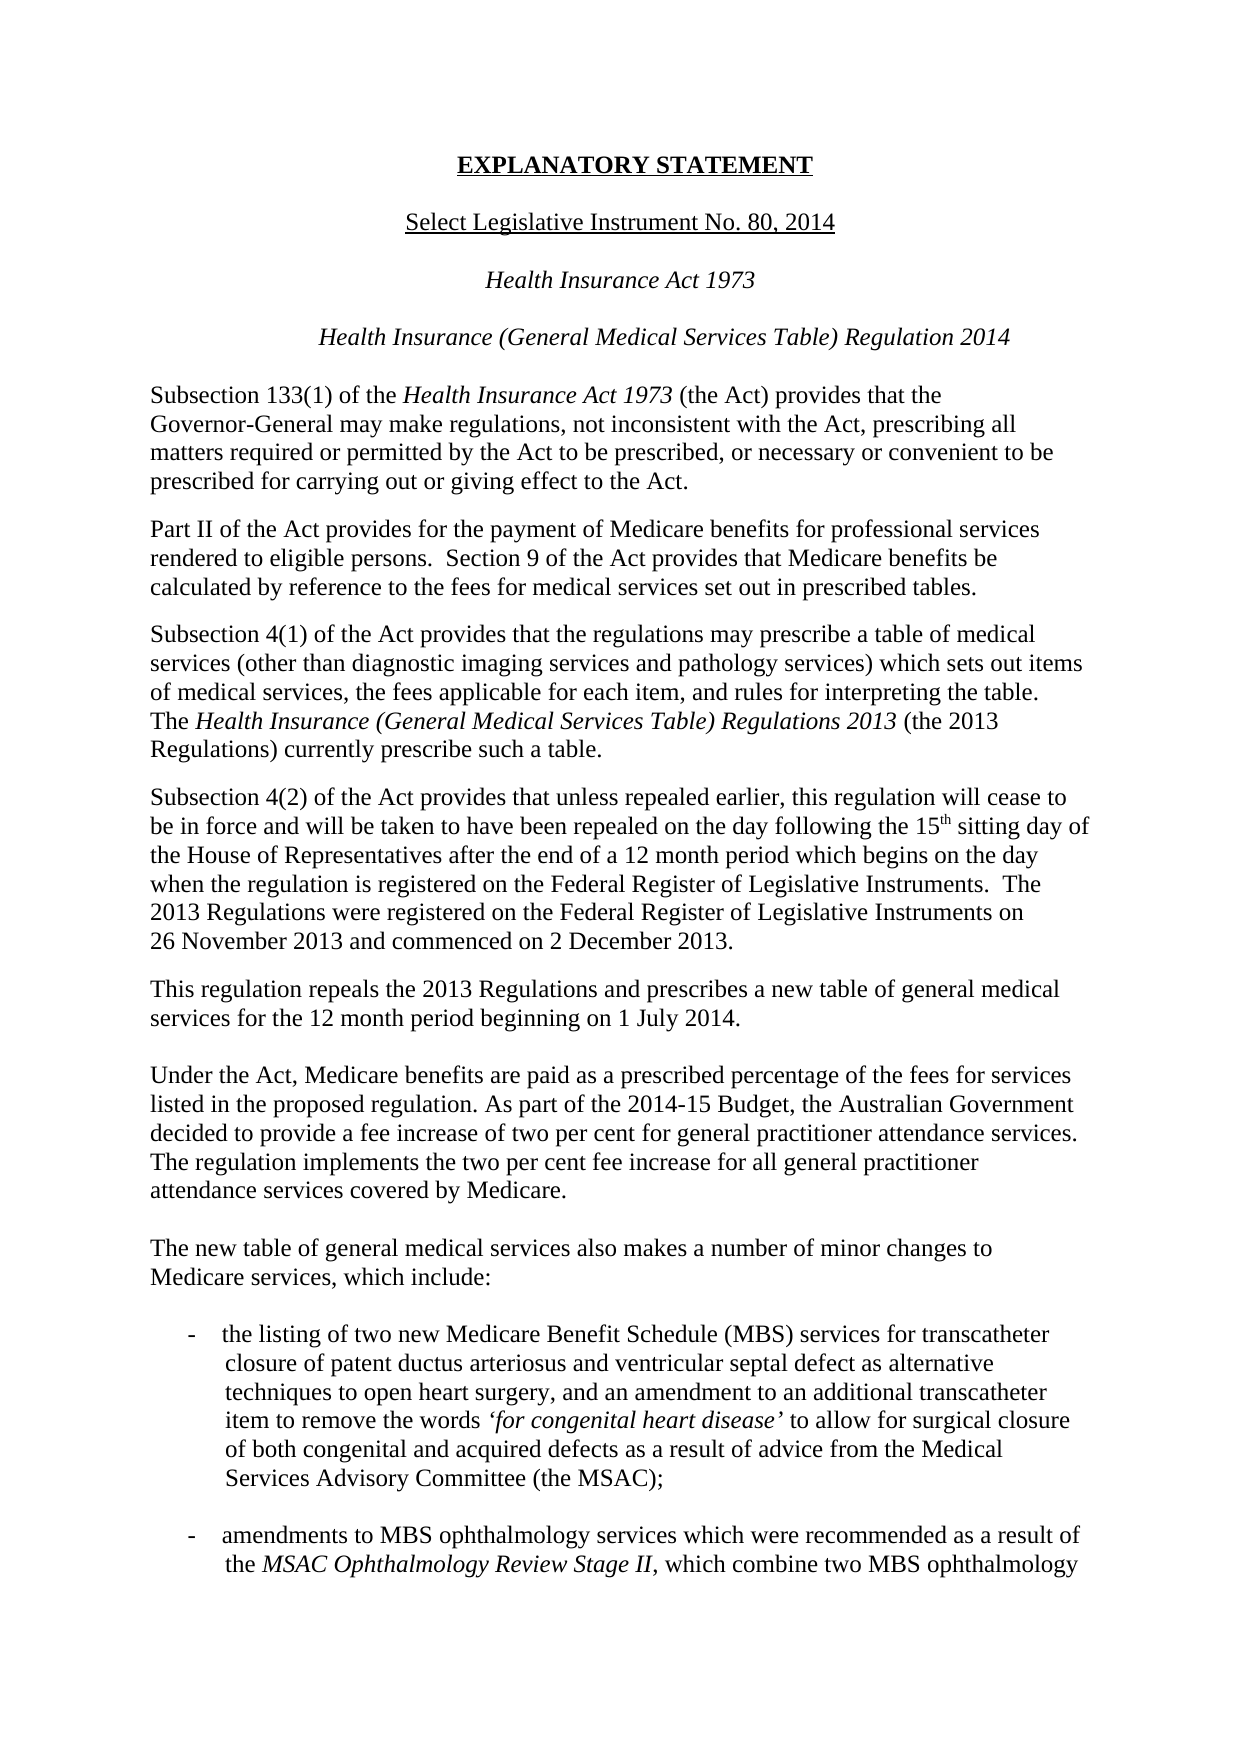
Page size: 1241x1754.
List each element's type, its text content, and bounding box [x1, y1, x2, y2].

text Subsection 133(1) of the Health Insurance Act 1973 (the Act) provides that the [150, 380, 1090, 409]
text The new table of general medical services also makes a number of minor changes to Medicare services, which include: [150, 1233, 1090, 1290]
text Governor-General may make regulations, not inconsistent with the Act, prescribing all matters required or permitted by the Act to be prescribed, or necessary or convenient to be prescribed for carrying out or giving effect to the Act. [150, 409, 1090, 495]
list the listing of two new Medicare Benefit Schedule (MBS) services for transcatheter closure of patent ductus arteriosus and ventricular septal defect as alternative techniques to open heart surgery, and an amendment to an additional transcatheter item to remove the words ‘for congenital heart disease’ to allow for surgical closure of both congenital and acquired defects as a result of advice from the Medical Services Advisory Committee (the MSAC); [187, 1319, 1090, 1492]
text This regulation repeals the 2013 Regulations and prescribes a new table of general medical services for the 12 month period beginning on 1 July 2014. [150, 974, 1090, 1032]
text Subsection 4(1) of the Act provides that the regulations may prescribe a table of medical services (other than diagnostic imaging services and pathology services) which sets out items of medical services, the fees applicable for each item, and rules for interpreting the table. The Health Insurance (General Medical Services Table) Regulations 2013 (the 2013 Regulations) currently prescribe such a table. [150, 619, 1090, 763]
text Health Insurance (General Medical Services Table) Regulation 2014 [239, 322, 1090, 351]
text Part II of the Act provides for the payment of Medicare benefits for professional services rendered to eligible persons. Section 9 of the Act provides that Medicare benefits be calculated by reference to the fees for medical services set out in prescribed tables. [150, 514, 1090, 600]
text Under the Act, Medicare benefits are paid as a prescribed percentage of the fees for services listed in the proposed regulation. As part of the 2014-15 Budget, the Australian Government decided to provide a fee increase of two per cent for general practitioner attendance services. The regulation implements the two per cent fee increase for all general practitioner attendance services covered by Medicare. [150, 1060, 1090, 1204]
text Subsection 4(2) of the Act provides that unless repealed earlier, this regulation will cease to be in force and will be taken to have been repealed on the day following the 15th sitting day of the House of Representatives after the end of a 12 month period which begins on the day when the regulation is registered on the Federal Register of Legislative Instruments. The 2013 Regulations were registered on the Federal Register of Legislative Instruments on 26 November 2013 and commenced on 2 December 2013. [150, 782, 1090, 955]
text Select Legislative Instrument No. 80, 2014 [150, 207, 1090, 236]
subtitle EXPLANATORY STATEMENT [179, 150, 1090, 179]
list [187, 1520, 1090, 1578]
text Health Insurance Act 1973 [150, 265, 1090, 294]
